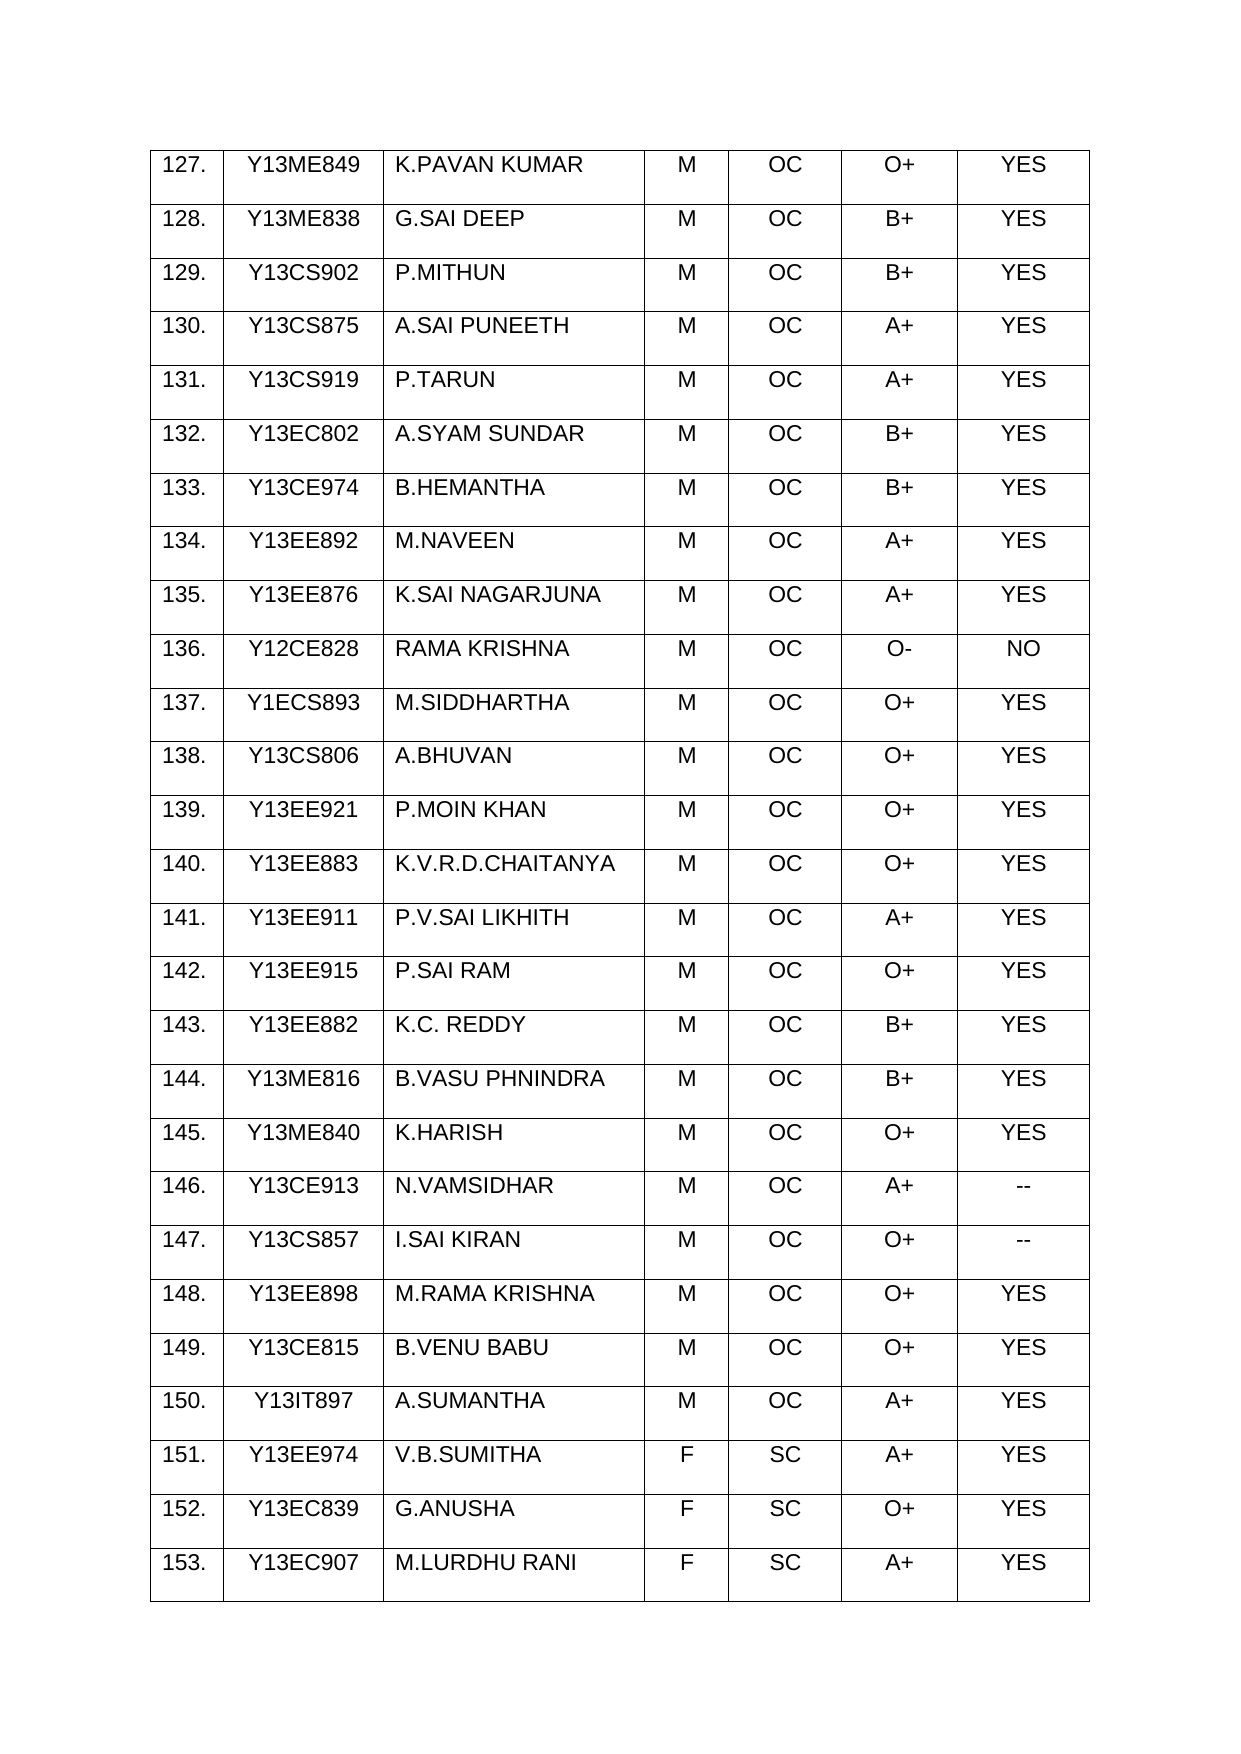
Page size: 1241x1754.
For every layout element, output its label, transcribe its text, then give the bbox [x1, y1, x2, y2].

table_cell M [645, 742, 728, 795]
table_cell YES [958, 259, 1089, 311]
table_cell B+ [842, 474, 957, 526]
table_cell A+ [842, 1387, 957, 1440]
table_cell [151, 1172, 223, 1225]
table_cell OC [729, 904, 841, 956]
table_cell B.HEMANTHA [384, 474, 644, 526]
table_cell Y13EE892 [224, 527, 383, 580]
table_cell I.SAI KIRAN [384, 1226, 644, 1279]
table_cell A+ [842, 1441, 957, 1494]
table_cell YES [958, 1334, 1089, 1386]
table_cell A+ [842, 527, 957, 580]
table_cell P.V.SAI LIKHITH [384, 904, 644, 956]
table_cell O+ [842, 957, 957, 1010]
table_cell M [645, 205, 728, 257]
table_cell [151, 1495, 223, 1547]
table_cell Y13CS857 [224, 1226, 383, 1279]
table_cell M [645, 1226, 728, 1279]
table_cell OC [729, 850, 841, 902]
table_cell [151, 796, 223, 849]
table_cell M [645, 689, 728, 741]
table_cell M [645, 957, 728, 1010]
table_cell M [645, 151, 728, 204]
table_cell P.SAI RAM [384, 957, 644, 1010]
table_cell Y13EE876 [224, 581, 383, 634]
table_cell Y13EE898 [224, 1280, 383, 1332]
table_cell OC [729, 635, 841, 687]
table_cell YES [958, 420, 1089, 472]
table_cell Y13CE974 [224, 474, 383, 526]
table_cell YES [958, 205, 1089, 257]
table_cell B+ [842, 420, 957, 472]
table_cell [151, 1011, 223, 1064]
table_cell [151, 742, 223, 795]
table_cell M [645, 420, 728, 472]
table_cell [151, 904, 223, 956]
table_cell OC [729, 205, 841, 257]
table_cell O+ [842, 742, 957, 795]
table_cell YES [958, 742, 1089, 795]
table_cell OC [729, 312, 841, 365]
table_cell YES [958, 796, 1089, 849]
table_cell YES [958, 527, 1089, 580]
table_cell A.SAI PUNEETH [384, 312, 644, 365]
table_cell O+ [842, 1280, 957, 1332]
table_cell YES [958, 581, 1089, 634]
table_cell M [645, 1280, 728, 1332]
table_cell M [645, 850, 728, 902]
table_cell [151, 1119, 223, 1171]
table_cell YES [958, 1280, 1089, 1332]
table_cell B+ [842, 1011, 957, 1064]
table_cell OC [729, 1226, 841, 1279]
table_cell Y13ME838 [224, 205, 383, 257]
table_cell OC [729, 420, 841, 472]
table_cell OC [729, 474, 841, 526]
table_cell G.SAI DEEP [384, 205, 644, 257]
table_cell OC [729, 796, 841, 849]
table_cell A+ [842, 581, 957, 634]
table_cell OC [729, 1387, 841, 1440]
table_cell Y13CS902 [224, 259, 383, 311]
table_cell K.PAVAN KUMAR [384, 151, 644, 204]
table_cell O+ [842, 151, 957, 204]
table_cell Y13CE815 [224, 1334, 383, 1386]
table_cell OC [729, 1334, 841, 1386]
table_cell Y13IT897 [224, 1387, 383, 1440]
table_cell A.SYAM SUNDAR [384, 420, 644, 472]
table_cell -- [958, 1226, 1089, 1279]
table_cell M [645, 1172, 728, 1225]
table_cell [151, 1226, 223, 1279]
table_cell [151, 527, 223, 580]
table_cell G.ANUSHA [384, 1495, 644, 1547]
table_cell P.MITHUN [384, 259, 644, 311]
table_cell YES [958, 689, 1089, 741]
table_cell YES [958, 850, 1089, 902]
table_cell Y13ME840 [224, 1119, 383, 1171]
table_cell Y13ME849 [224, 151, 383, 204]
table_cell A+ [842, 1549, 957, 1601]
table_cell O+ [842, 1334, 957, 1386]
table_cell M [645, 259, 728, 311]
table_cell OC [729, 151, 841, 204]
table_cell YES [958, 1011, 1089, 1064]
table_cell M.SIDDHARTHA [384, 689, 644, 741]
table_cell M [645, 366, 728, 419]
table_cell M [645, 581, 728, 634]
table_cell M [645, 474, 728, 526]
table_cell P.TARUN [384, 366, 644, 419]
table_cell M [645, 796, 728, 849]
table_cell Y13EC802 [224, 420, 383, 472]
table_cell N.VAMSIDHAR [384, 1172, 644, 1225]
table_cell OC [729, 259, 841, 311]
table_cell O+ [842, 1226, 957, 1279]
table_cell OC [729, 1119, 841, 1171]
table_cell [151, 689, 223, 741]
table_cell M.LURDHU RANI [384, 1549, 644, 1601]
table_cell YES [958, 1495, 1089, 1547]
table_cell M [645, 904, 728, 956]
table_cell A.BHUVAN [384, 742, 644, 795]
table_cell -- [958, 1172, 1089, 1225]
table_cell M [645, 527, 728, 580]
table_cell Y13EE915 [224, 957, 383, 1010]
table_cell YES [958, 1387, 1089, 1440]
table_cell Y13EE883 [224, 850, 383, 902]
table_cell YES [958, 474, 1089, 526]
table_cell YES [958, 957, 1089, 1010]
table_cell B+ [842, 1065, 957, 1117]
table_cell Y13EE974 [224, 1441, 383, 1494]
table_cell M [645, 1119, 728, 1171]
table_cell YES [958, 366, 1089, 419]
table_cell YES [958, 1065, 1089, 1117]
table_cell [151, 1334, 223, 1386]
table_cell [151, 205, 223, 257]
table_cell Y13EE882 [224, 1011, 383, 1064]
table_cell YES [958, 1549, 1089, 1601]
table_cell OC [729, 689, 841, 741]
table_cell A.SUMANTHA [384, 1387, 644, 1440]
table_cell K.C. REDDY [384, 1011, 644, 1064]
table_cell Y13CS919 [224, 366, 383, 419]
table_cell O- [842, 635, 957, 687]
table_cell M [645, 1334, 728, 1386]
table_cell Y12CE828 [224, 635, 383, 687]
table_cell [151, 581, 223, 634]
table_cell OC [729, 1065, 841, 1117]
table_cell [151, 1549, 223, 1601]
table_cell M [645, 635, 728, 687]
table_cell YES [958, 904, 1089, 956]
table_cell SC [729, 1495, 841, 1547]
table_cell [151, 312, 223, 365]
table_cell O+ [842, 1119, 957, 1171]
table_cell Y13EC839 [224, 1495, 383, 1547]
table_cell Y13CS875 [224, 312, 383, 365]
table_cell F [645, 1441, 728, 1494]
table_cell M [645, 312, 728, 365]
table_cell F [645, 1549, 728, 1601]
table_cell Y13EC907 [224, 1549, 383, 1601]
table_cell M [645, 1065, 728, 1117]
table_cell M [645, 1011, 728, 1064]
table_cell SC [729, 1441, 841, 1494]
table_cell OC [729, 527, 841, 580]
table_cell O+ [842, 796, 957, 849]
table_cell [151, 1387, 223, 1440]
table_cell A+ [842, 312, 957, 365]
table_cell O+ [842, 1495, 957, 1547]
table_cell A+ [842, 366, 957, 419]
table_cell K.HARISH [384, 1119, 644, 1171]
table_cell YES [958, 1119, 1089, 1171]
table_cell [151, 635, 223, 687]
table_cell O+ [842, 689, 957, 741]
table_cell YES [958, 312, 1089, 365]
table_cell OC [729, 581, 841, 634]
table_cell [151, 366, 223, 419]
table_cell YES [958, 1441, 1089, 1494]
table_cell K.V.R.D.CHAITANYA [384, 850, 644, 902]
table_cell [151, 1065, 223, 1117]
table_cell M.NAVEEN [384, 527, 644, 580]
table_cell [151, 151, 223, 204]
table_cell Y13ME816 [224, 1065, 383, 1117]
table_cell [151, 259, 223, 311]
table_cell OC [729, 1011, 841, 1064]
table_cell [151, 420, 223, 472]
table_cell O+ [842, 850, 957, 902]
table_cell F [645, 1495, 728, 1547]
table_cell [151, 957, 223, 1010]
table_cell B.VENU BABU [384, 1334, 644, 1386]
table_cell B+ [842, 205, 957, 257]
table_cell OC [729, 1172, 841, 1225]
table_cell Y13EE911 [224, 904, 383, 956]
table_cell SC [729, 1549, 841, 1601]
table_cell B+ [842, 259, 957, 311]
table_cell B.VASU PHNINDRA [384, 1065, 644, 1117]
table_cell OC [729, 957, 841, 1010]
table_cell OC [729, 366, 841, 419]
table_cell Y13EE921 [224, 796, 383, 849]
table_cell RAMA KRISHNA [384, 635, 644, 687]
table_cell M.RAMA KRISHNA [384, 1280, 644, 1332]
table_cell [151, 1280, 223, 1332]
table_cell OC [729, 1280, 841, 1332]
table_cell NO [958, 635, 1089, 687]
table_cell OC [729, 742, 841, 795]
table_cell A+ [842, 1172, 957, 1225]
table_cell Y1ECS893 [224, 689, 383, 741]
table_cell M [645, 1387, 728, 1440]
table_cell V.B.SUMITHA [384, 1441, 644, 1494]
table_cell Y13CS806 [224, 742, 383, 795]
table_cell [151, 1441, 223, 1494]
table_cell P.MOIN KHAN [384, 796, 644, 849]
table_cell Y13CE913 [224, 1172, 383, 1225]
table_cell K.SAI NAGARJUNA [384, 581, 644, 634]
table_cell [151, 474, 223, 526]
table_cell YES [958, 151, 1089, 204]
table_cell A+ [842, 904, 957, 956]
table_cell [151, 850, 223, 902]
